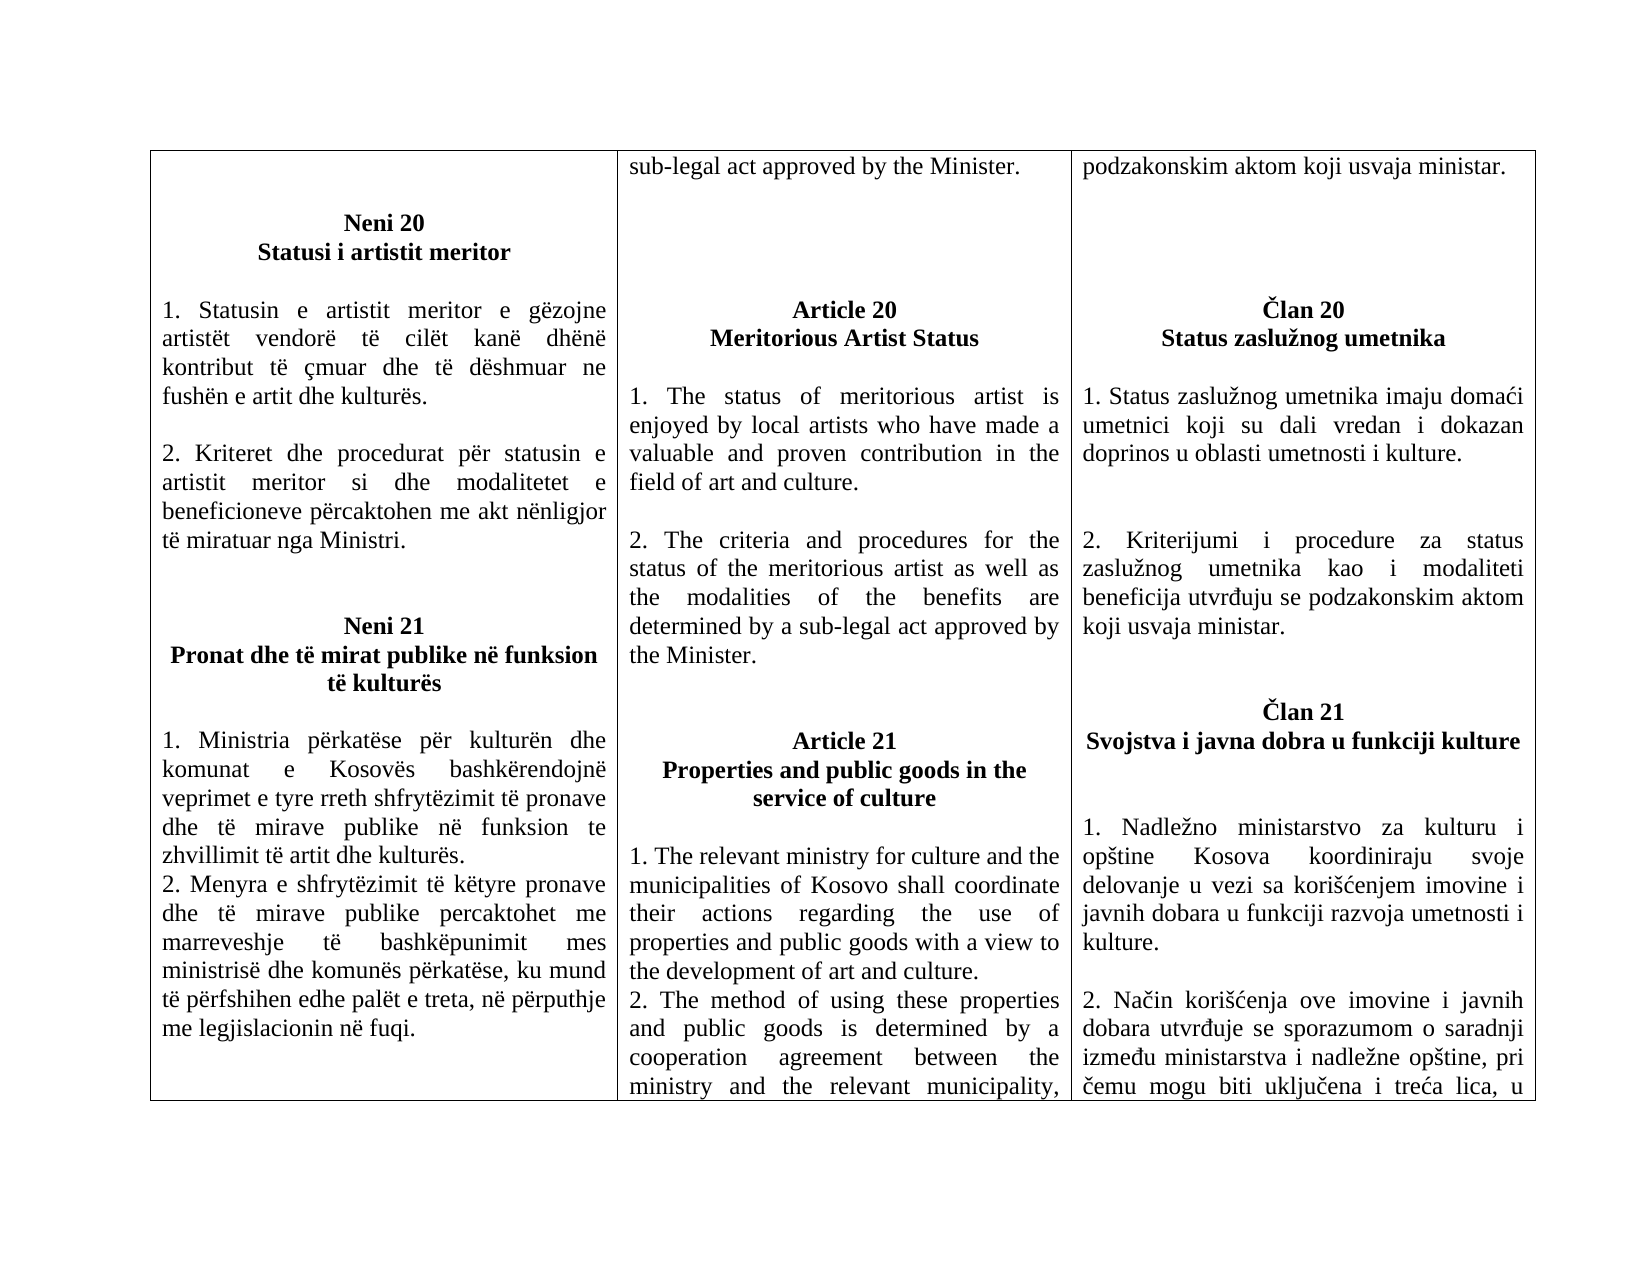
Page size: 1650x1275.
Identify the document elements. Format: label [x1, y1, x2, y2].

table_header [151, 151, 617, 1100]
table_header [1072, 151, 1535, 1100]
table_header [618, 151, 1071, 1100]
